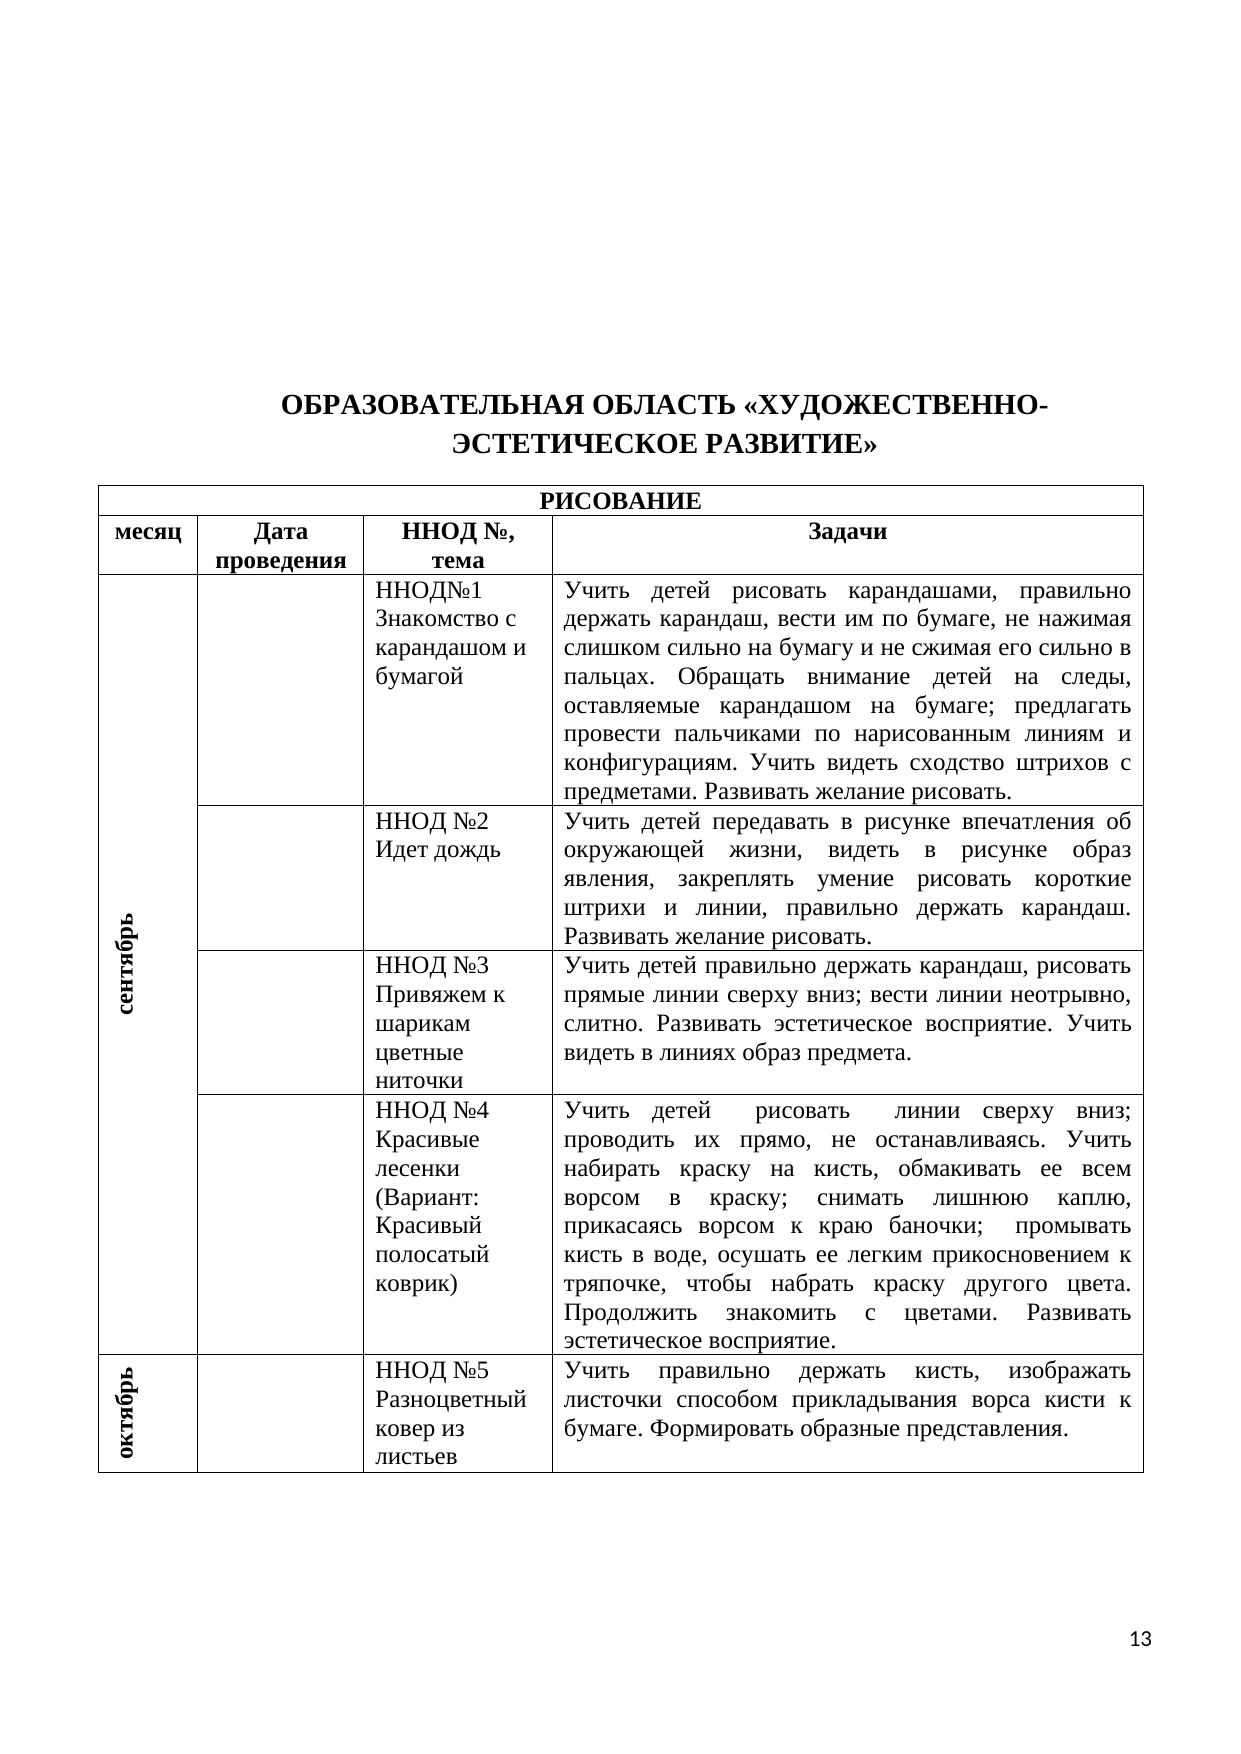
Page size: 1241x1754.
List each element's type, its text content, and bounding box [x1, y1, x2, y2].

table_cell [198, 806, 363, 949]
text ОБРАЗОВАТЕЛЬНАЯ ОБЛАСТЬ «ХУДОЖЕСТВЕННО-ЭСТЕТИЧЕСКОЕ РАЗВИТИЕ» [177, 387, 1152, 459]
table_cell Дата проведения [198, 516, 363, 574]
table_cell ННОД №4 Красивые лесенки (Вариант: Красивый полосатый коврик) [364, 1095, 552, 1354]
table_cell ННОД №3 Привяжем к шарикам цветные ниточки [364, 951, 552, 1094]
table_cell Учить детей рисовать карандашами, правильно держать карандаш, вести им по бумаге, не нажимая слишком сильно на бумагу и не сжимая его сильно в пальцах. Обращать внимание детей на следы, оставляемые карандашом на бумаге; предлагать провести пальчиками по нарисованным линиям и конфигурациям. Учить видеть сходство штрихов с предметами. Развивать желание рисовать. [553, 575, 1143, 805]
table_cell сентябрь [99, 575, 197, 1354]
table_cell октябрь [99, 1355, 197, 1472]
table_cell Учить правильно держать кисть, изображать листочки способом прикладывания ворса кисти к бумаге. Формировать образные представления. [553, 1355, 1143, 1472]
table_header РИСОВАНИЕ [99, 486, 1143, 515]
table_cell ННОД №2 Идет дождь [364, 806, 552, 949]
table_cell Учить детей передавать в рисунке впечатления об окружающей жизни, видеть в рисунке образ явления, закреплять умение рисовать короткие штрихи и линии, правильно держать карандаш. Развивать желание рисовать. [553, 806, 1143, 949]
table_cell [198, 951, 363, 1094]
table_cell ННОД№1 Знакомство с карандашом и бумагой [364, 575, 552, 805]
table_cell Учить детей правильно держать карандаш, рисовать прямые линии сверху вниз; вести линии неотрывно, слитно. Развивать эстетическое восприятие. Учить видеть в линиях образ предмета. [553, 951, 1143, 1094]
table_cell ННОД №, тема [364, 516, 552, 574]
table_cell Учить детей рисовать линии сверху вниз; проводить их прямо, не останавливаясь. Учить набирать краску на кисть, обмакивать ее всем ворсом в краску; снимать лишнюю каплю, прикасаясь ворсом к краю баночки; промывать кисть в воде, осушать ее легким прикосновением к тряпочке, чтобы набрать краску другого цвета. Продолжить знакомить с цветами. Развивать эстетическое восприятие. [553, 1095, 1143, 1354]
table_cell месяц [99, 516, 197, 574]
table_cell [198, 1355, 363, 1472]
table_cell Задачи [553, 516, 1143, 574]
table_cell ННОД №5 Разноцветный ковер из листьев [364, 1355, 552, 1472]
table_cell [198, 575, 363, 805]
table_cell [198, 1095, 363, 1354]
